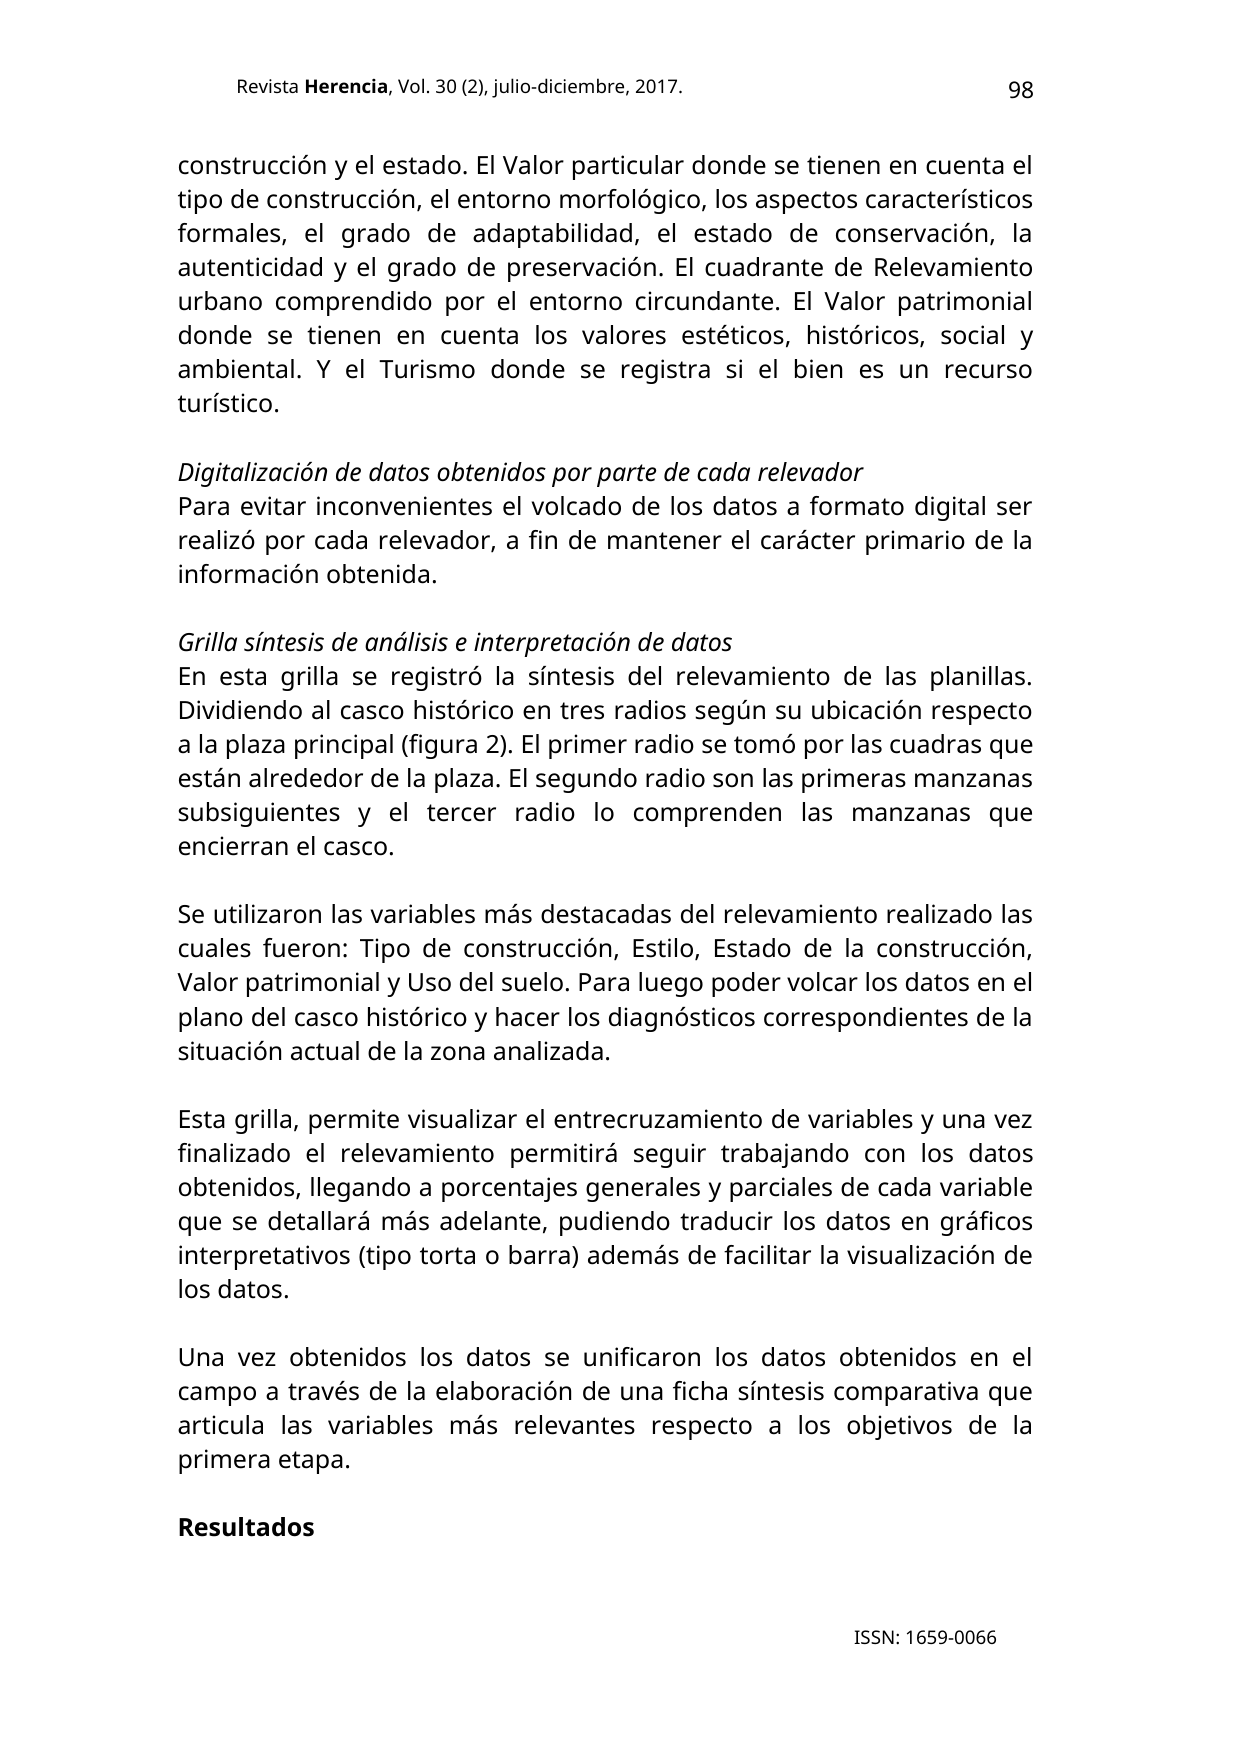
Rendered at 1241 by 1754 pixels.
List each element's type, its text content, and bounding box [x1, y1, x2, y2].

text En esta grilla se registró la síntesis del relevamiento de las planillas. Dividiendo al casco histórico en tres radios según su ubicación respecto a la plaza principal (figura 2). El primer radio se tomó por las cuadras que están alrededor de la plaza. El segundo radio son las primeras manzanas subsiguientes y el tercer radio lo comprenden las manzanas que encierran el casco. [177, 658, 1034, 863]
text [177, 148, 1034, 420]
text Resultados [177, 1510, 1034, 1544]
text Esta grilla, permite visualizar el entrecruzamiento de variables y una vez finalizado el relevamiento permitirá seguir trabajando con los datos obtenidos, llegando a porcentajes generales y parciales de cada variable que se detallará más adelante, pudiendo traducir los datos en gráficos interpretativos (tipo torta o barra) además de facilitar la visualización de los datos. [177, 1101, 1034, 1306]
text Se utilizaron las variables más destacadas del relevamiento realizado las cuales fueron: Tipo de construcción, Estilo, Estado de la construcción, Valor patrimonial y Uso del suelo. Para luego poder volcar los datos en el plano del casco histórico y hacer los diagnósticos correspondientes de la situación actual de la zona analizada. [177, 897, 1034, 1067]
text Grilla síntesis de análisis e interpretación de datos [177, 624, 1034, 658]
text Una vez obtenidos los datos se unificaron los datos obtenidos en el campo a través de la elaboración de una ficha síntesis comparativa que articula las variables más relevantes respecto a los objetivos de la primera etapa. [177, 1340, 1034, 1476]
text Para evitar inconvenientes el volcado de los datos a formato digital ser realizó por cada relevador, a fin de mantener el carácter primario de la información obtenida. [177, 488, 1034, 590]
text Digitalización de datos obtenidos por parte de cada relevador [177, 454, 1034, 488]
